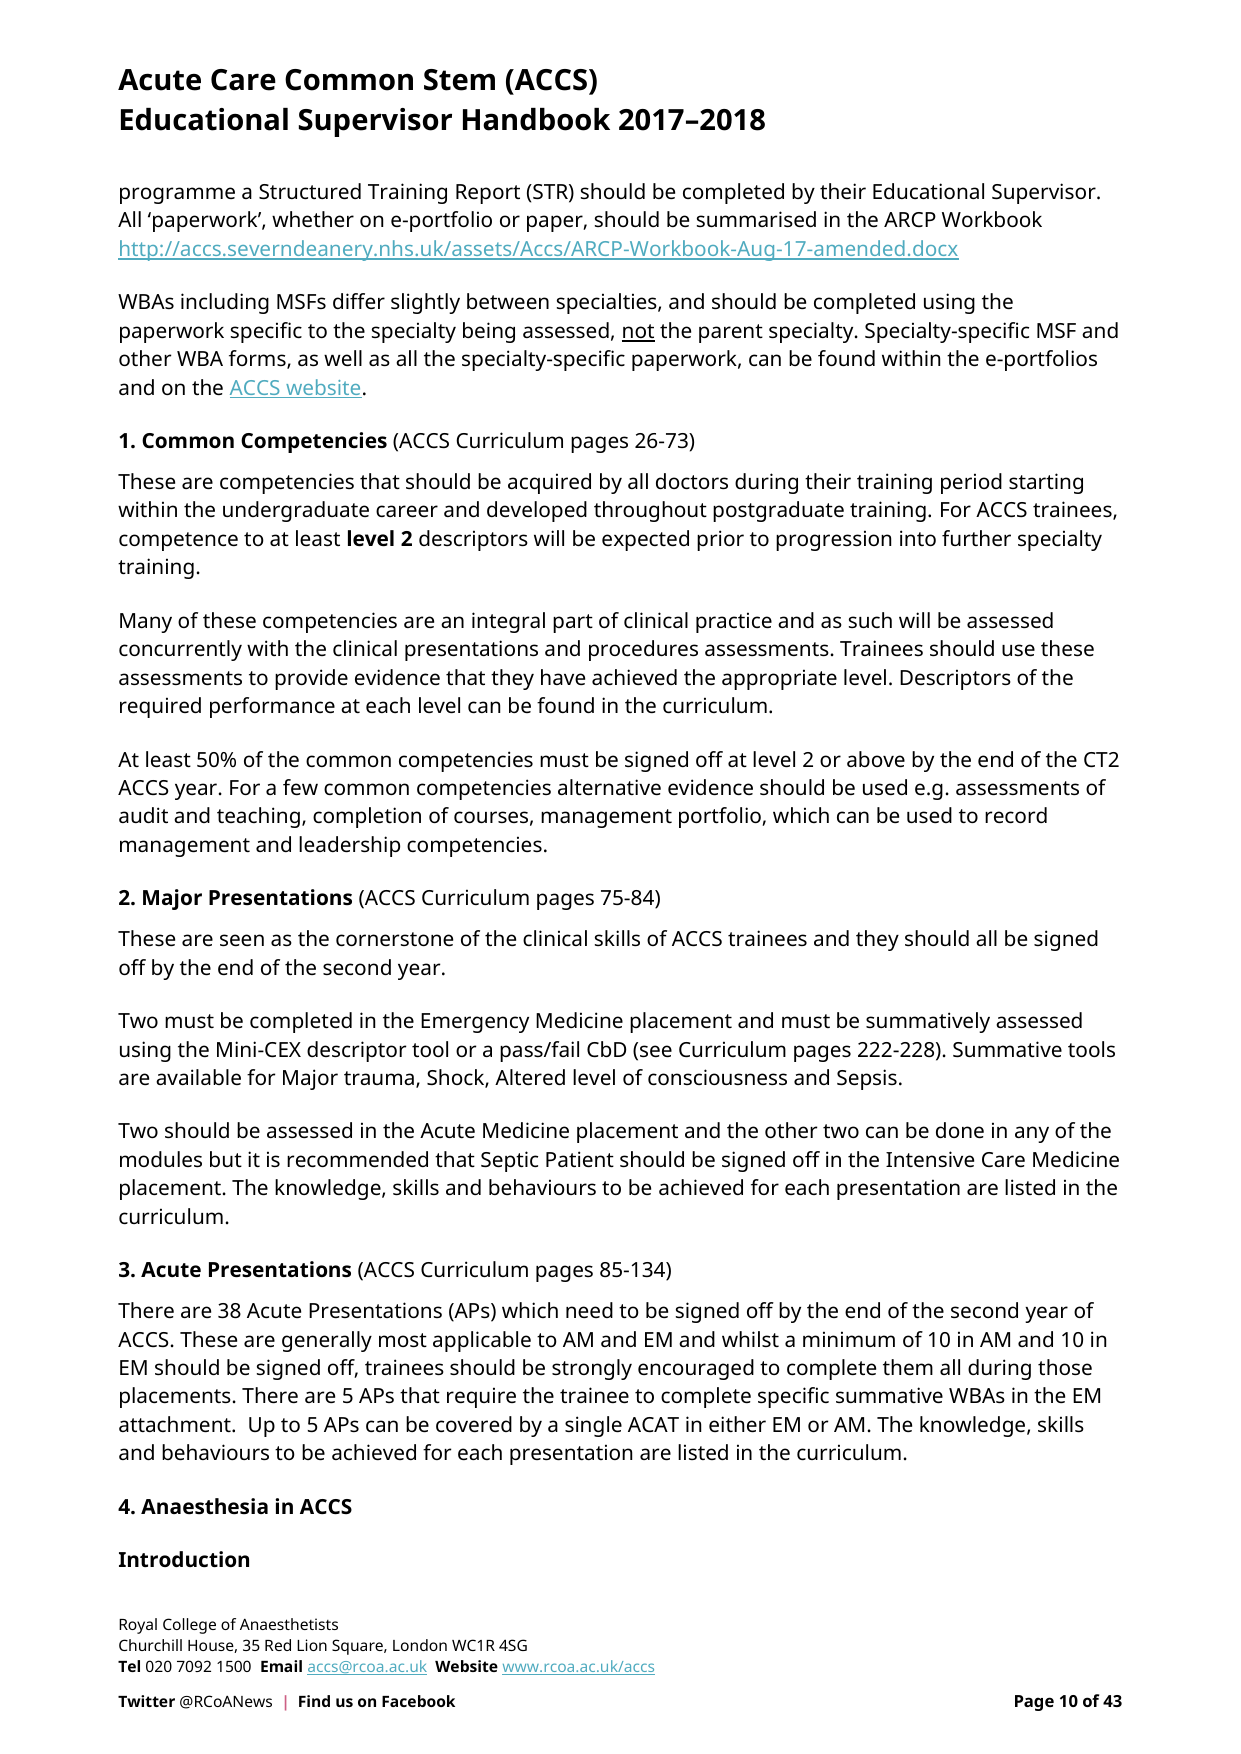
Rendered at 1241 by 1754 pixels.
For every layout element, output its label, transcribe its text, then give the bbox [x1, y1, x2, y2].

text Introduction [118, 1545, 1122, 1574]
text 4. Anaesthesia in ACCS [118, 1492, 1122, 1520]
text Many of these competencies are an integral part of clinical practice and as such will be assessed concurrently with the clinical presentations and procedures assessments. Trainees should use these assessments to provide evidence that they have achieved the appropriate level. Descriptors of the required performance at each level can be found in the curriculum. [118, 606, 1122, 720]
text There are 38 Acute Presentations (APs) which need to be signed off by the end of the second year of ACCS. These are generally most applicable to AM and EM and whilst a minimum of 10 in AM and 10 in EM should be signed off, trainees should be strongly encouraged to complete them all during those placements. There are 5 APs that require the trainee to complete specific summative WBAs in the EM attachment. Up to 5 APs can be covered by a single ACAT in either EM or AM. The knowledge, skills and behaviours to be achieved for each presentation are listed in the curriculum. [118, 1296, 1122, 1467]
text At least 50% of the common competencies must be signed off at level 2 or above by the end of the CT2 ACCS year. For a few common competencies alternative evidence should be used e.g. assessments of audit and teaching, completion of courses, management portfolio, which can be used to record management and leadership competencies. [118, 745, 1122, 858]
text Two should be assessed in the Acute Medicine placement and the other two can be done in any of the modules but it is recommended that Septic Patient should be signed off in the Intensive Care Medicine placement. The knowledge, skills and behaviours to be achieved for each presentation are listed in the curriculum. [118, 1117, 1122, 1230]
text 2. Major Presentations (ACCS Curriculum pages 75-84) [118, 883, 1122, 912]
text WBAs including MSFs differ slightly between specialties, and should be completed using the paperwork specific to the specialty being assessed, not the parent specialty. Specialty-specific MSF and other WBA forms, as well as all the specialty-specific paperwork, can be found within the e-portfolios and on the ACCS website. [118, 287, 1122, 401]
text These are competencies that should be acquired by all doctors during their training period starting within the undergraduate career and developed throughout postgraduate training. For ACCS trainees, competence to at least level 2 descriptors will be expected prior to progression into further specialty training. [118, 467, 1122, 581]
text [118, 177, 1122, 262]
text Two must be completed in the Emergency Medicine placement and must be summatively assessed using the Mini-CEX descriptor tool or a pass/fail CbD (see Curriculum pages 222-228). Summative tools are available for Major trauma, Shock, Altered level of consciousness and Sepsis. [118, 1006, 1122, 1092]
text 3. Acute Presentations (ACCS Curriculum pages 85-134) [118, 1255, 1122, 1284]
text 1. Common Competencies (ACCS Curriculum pages 26-73) [118, 426, 1122, 455]
text These are seen as the cornerstone of the clinical skills of ACCS trainees and they should all be signed off by the end of the second year. [118, 924, 1122, 981]
